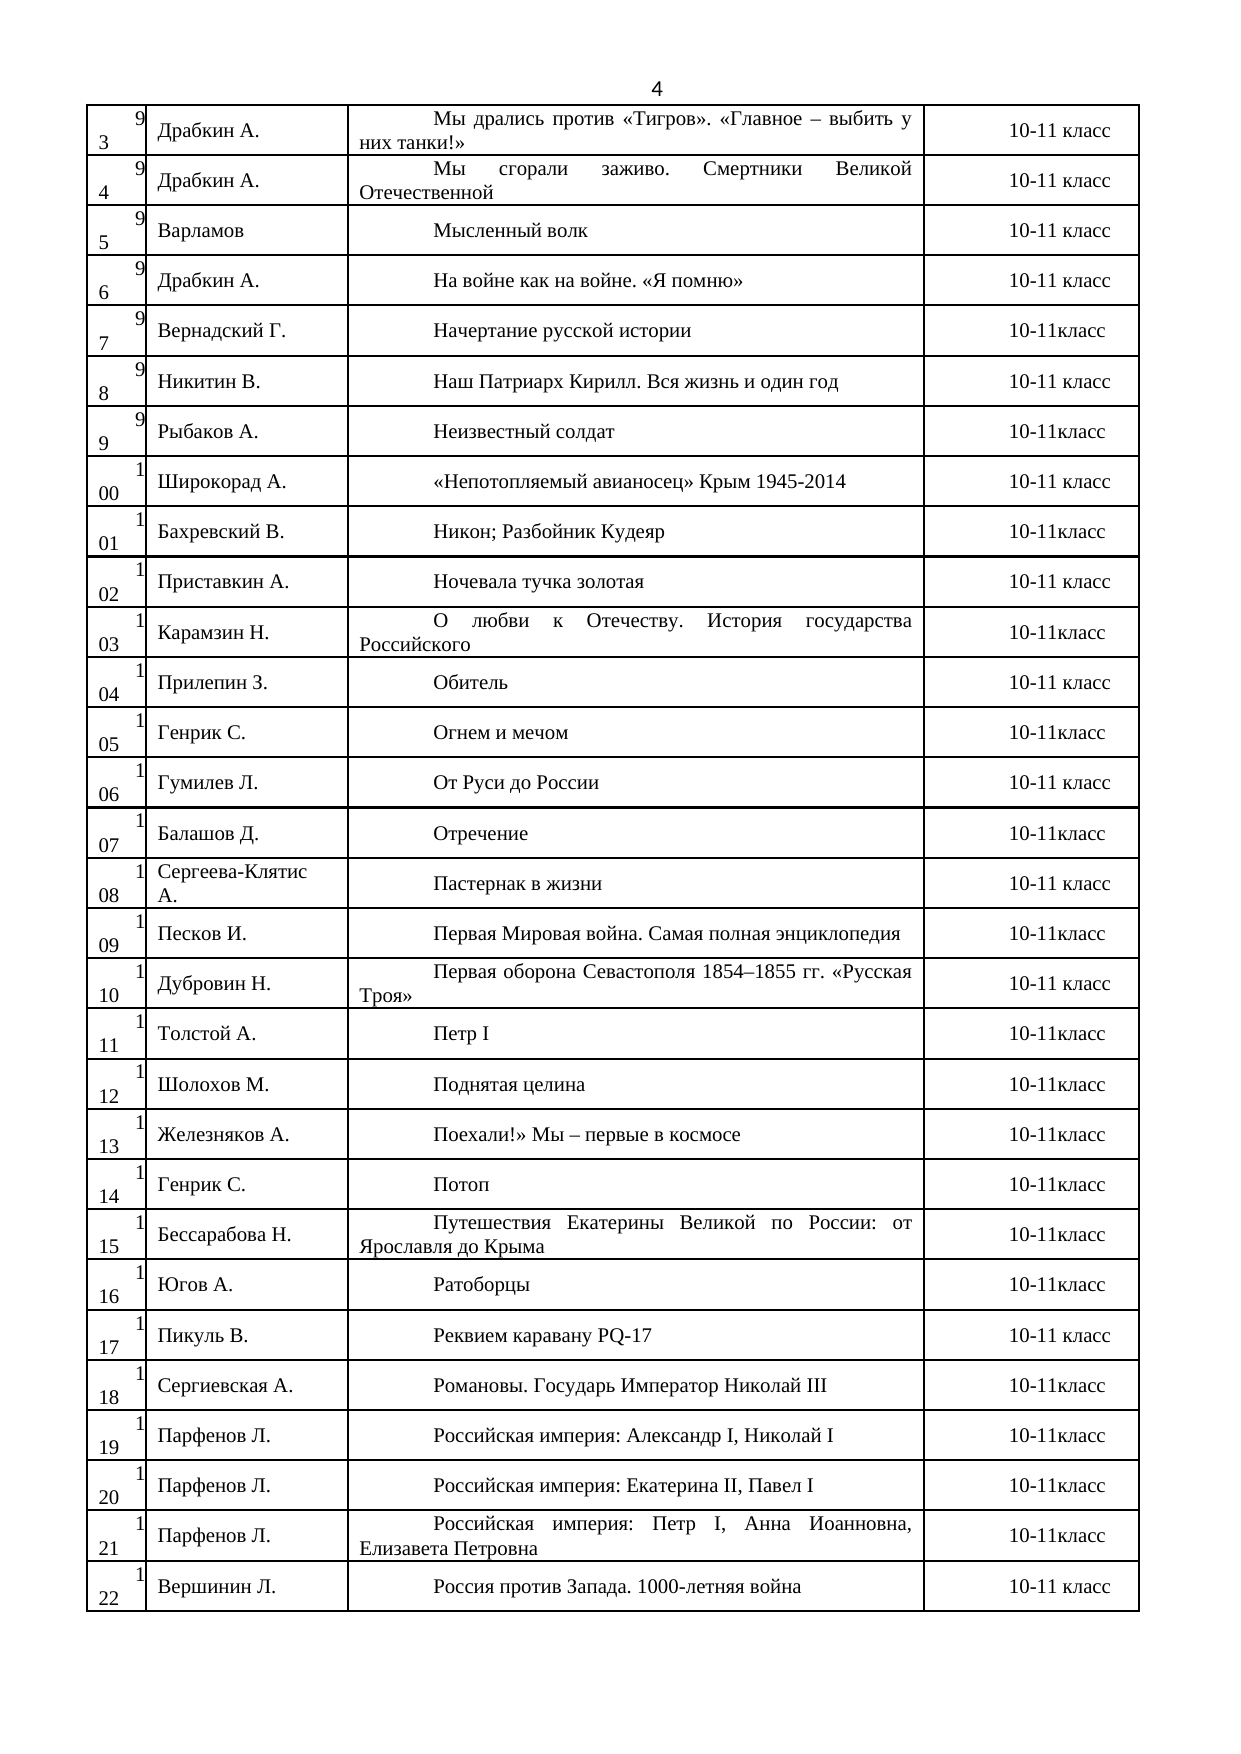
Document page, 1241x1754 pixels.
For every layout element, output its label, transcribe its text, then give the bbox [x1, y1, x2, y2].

table_cell Поднятая целина [349, 1060, 923, 1108]
table_cell Мы дрались против «Тигров». «Главное – выбить у них танки!» [349, 106, 923, 154]
table_cell Сергеева-Клятис А. [147, 859, 347, 907]
table_cell Романовы. Государь Император Николай III [349, 1361, 923, 1409]
table_cell 103 [88, 608, 145, 656]
table_cell 106 [88, 758, 145, 806]
table_cell 116 [88, 1260, 145, 1308]
table_cell 99 [88, 407, 145, 455]
table_cell 10-11класс [925, 407, 1138, 455]
table_cell 10-11 класс [925, 106, 1138, 154]
table_cell Вернадский Г. [147, 306, 347, 354]
table_cell 97 [88, 306, 145, 354]
table_cell 10-11класс [925, 708, 1138, 756]
table_cell О любви к Отечеству. История государства Российского [349, 608, 923, 656]
table_cell Толстой А. [147, 1009, 347, 1057]
table_cell Дубровин Н. [147, 959, 347, 1007]
table_cell Ратоборцы [349, 1260, 923, 1308]
table_cell Генрик С. [147, 1160, 347, 1208]
table_cell Карамзин Н. [147, 608, 347, 656]
table_cell Ночевала тучка золотая [349, 558, 923, 606]
table_cell Пикуль В. [147, 1311, 347, 1359]
table_cell 10-11 класс [925, 256, 1138, 304]
table_cell От Руси до России [349, 758, 923, 806]
table_cell 10-11 класс [925, 959, 1138, 1007]
table_cell 10-11класс [925, 1210, 1138, 1258]
table_cell Драбкин А. [147, 256, 347, 304]
table_cell Россия против Запада. 1000-летняя война [349, 1562, 923, 1610]
table_cell 10-11 класс [925, 457, 1138, 505]
table_cell Путешествия Екатерины Великой по России: от Ярославля до Крыма [349, 1210, 923, 1258]
table_cell Вершинин Л. [147, 1562, 347, 1610]
table_cell Отречение [349, 809, 923, 857]
table_cell Гумилев Л. [147, 758, 347, 806]
table_cell Реквием каравану PQ-17 [349, 1311, 923, 1359]
table_cell 10-11класс [925, 1411, 1138, 1459]
table_cell 122 [88, 1562, 145, 1610]
table_cell 10-11 класс [925, 658, 1138, 706]
table_cell 121 [88, 1511, 145, 1559]
table_cell 112 [88, 1060, 145, 1108]
table_cell На войне как на войне. «Я помню» [349, 256, 923, 304]
table_cell Мысленный волк [349, 206, 923, 254]
table_cell 119 [88, 1411, 145, 1459]
table_cell 100 [88, 457, 145, 505]
table_cell 10-11 класс [925, 357, 1138, 405]
table_cell Потоп [349, 1160, 923, 1208]
table_cell 118 [88, 1361, 145, 1409]
table_cell 105 [88, 708, 145, 756]
table_cell Российская империя: Петр I, Анна Иоанновна, Елизавета Петровна [349, 1511, 923, 1559]
table_cell Югов А. [147, 1260, 347, 1308]
table_cell Российская империя: Екатерина II, Павел I [349, 1461, 923, 1509]
table_cell 96 [88, 256, 145, 304]
table_cell Драбкин А. [147, 156, 347, 204]
table_cell 10-11класс [925, 1110, 1138, 1158]
table_cell 10-11класс [925, 608, 1138, 656]
table_cell 101 [88, 507, 145, 555]
table_cell 108 [88, 859, 145, 907]
table_cell 95 [88, 206, 145, 254]
table_cell Бессарабова Н. [147, 1210, 347, 1258]
table_cell 10-11класс [925, 306, 1138, 354]
table_cell Песков И. [147, 909, 347, 957]
table_cell 10-11класс [925, 909, 1138, 957]
table_cell «Непотопляемый авианосец» Крым 1945-2014 [349, 457, 923, 505]
table_cell Огнем и мечом [349, 708, 923, 756]
table_cell 98 [88, 357, 145, 405]
table_cell Драбкин А. [147, 106, 347, 154]
table_cell 111 [88, 1009, 145, 1057]
table_cell 10-11класс [925, 1511, 1138, 1559]
table_cell 110 [88, 959, 145, 1007]
table_cell 120 [88, 1461, 145, 1509]
table_cell Поехали!» Мы – первые в космосе [349, 1110, 923, 1158]
table_cell 10-11 класс [925, 206, 1138, 254]
table_cell Рыбаков А. [147, 407, 347, 455]
table_cell Парфенов Л. [147, 1461, 347, 1509]
table_cell Никитин В. [147, 357, 347, 405]
table_cell Прилепин З. [147, 658, 347, 706]
table_cell 10-11 класс [925, 1311, 1138, 1359]
table_cell 104 [88, 658, 145, 706]
table_cell 114 [88, 1160, 145, 1208]
table_cell 10-11 класс [925, 558, 1138, 606]
table_cell Российская империя: Александр I, Николай I [349, 1411, 923, 1459]
table_cell Парфенов Л. [147, 1511, 347, 1559]
table_cell 10-11класс [925, 1160, 1138, 1208]
table_cell 10-11 класс [925, 758, 1138, 806]
table_cell 10-11класс [925, 507, 1138, 555]
table_cell 10-11 класс [925, 859, 1138, 907]
table_cell Мы сгорали заживо. Смертники Великой Отечественной [349, 156, 923, 204]
table_cell 10-11класс [925, 809, 1138, 857]
table_cell Шолохов М. [147, 1060, 347, 1108]
table_cell 10-11класс [925, 1060, 1138, 1108]
table_cell 109 [88, 909, 145, 957]
table_cell Наш Патриарх Кирилл. Вся жизнь и один год [349, 357, 923, 405]
table_cell 113 [88, 1110, 145, 1158]
table_cell Широкорад А. [147, 457, 347, 505]
table_cell 10-11 класс [925, 156, 1138, 204]
table_cell Парфенов Л. [147, 1411, 347, 1459]
table_cell 102 [88, 558, 145, 606]
table_cell Пастернак в жизни [349, 859, 923, 907]
table_cell 107 [88, 809, 145, 857]
table_cell 10-11 класс [925, 1562, 1138, 1610]
table_cell 10-11класс [925, 1461, 1138, 1509]
table_cell 94 [88, 156, 145, 204]
table_cell Железняков А. [147, 1110, 347, 1158]
table_cell Сергиевская А. [147, 1361, 347, 1409]
table_cell 115 [88, 1210, 145, 1258]
table_cell Обитель [349, 658, 923, 706]
table_cell Начертание русской истории [349, 306, 923, 354]
table_cell 10-11класс [925, 1009, 1138, 1057]
table_cell Первая оборона Севастополя 1854–1855 гг. «Русская Троя» [349, 959, 923, 1007]
table_cell Петр I [349, 1009, 923, 1057]
table_cell Бахревский В. [147, 507, 347, 555]
table_cell 117 [88, 1311, 145, 1359]
table_cell 10-11класс [925, 1361, 1138, 1409]
table_cell Неизвестный солдат [349, 407, 923, 455]
table_cell 10-11класс [925, 1260, 1138, 1308]
table_cell Первая Мировая война. Самая полная энциклопедия [349, 909, 923, 957]
table_cell Приставкин А. [147, 558, 347, 606]
table_cell Никон; Разбойник Кудеяр [349, 507, 923, 555]
table_cell Балашов Д. [147, 809, 347, 857]
table_cell Генрик С. [147, 708, 347, 756]
table_cell Варламов [147, 206, 347, 254]
table_cell 93 [88, 106, 145, 154]
